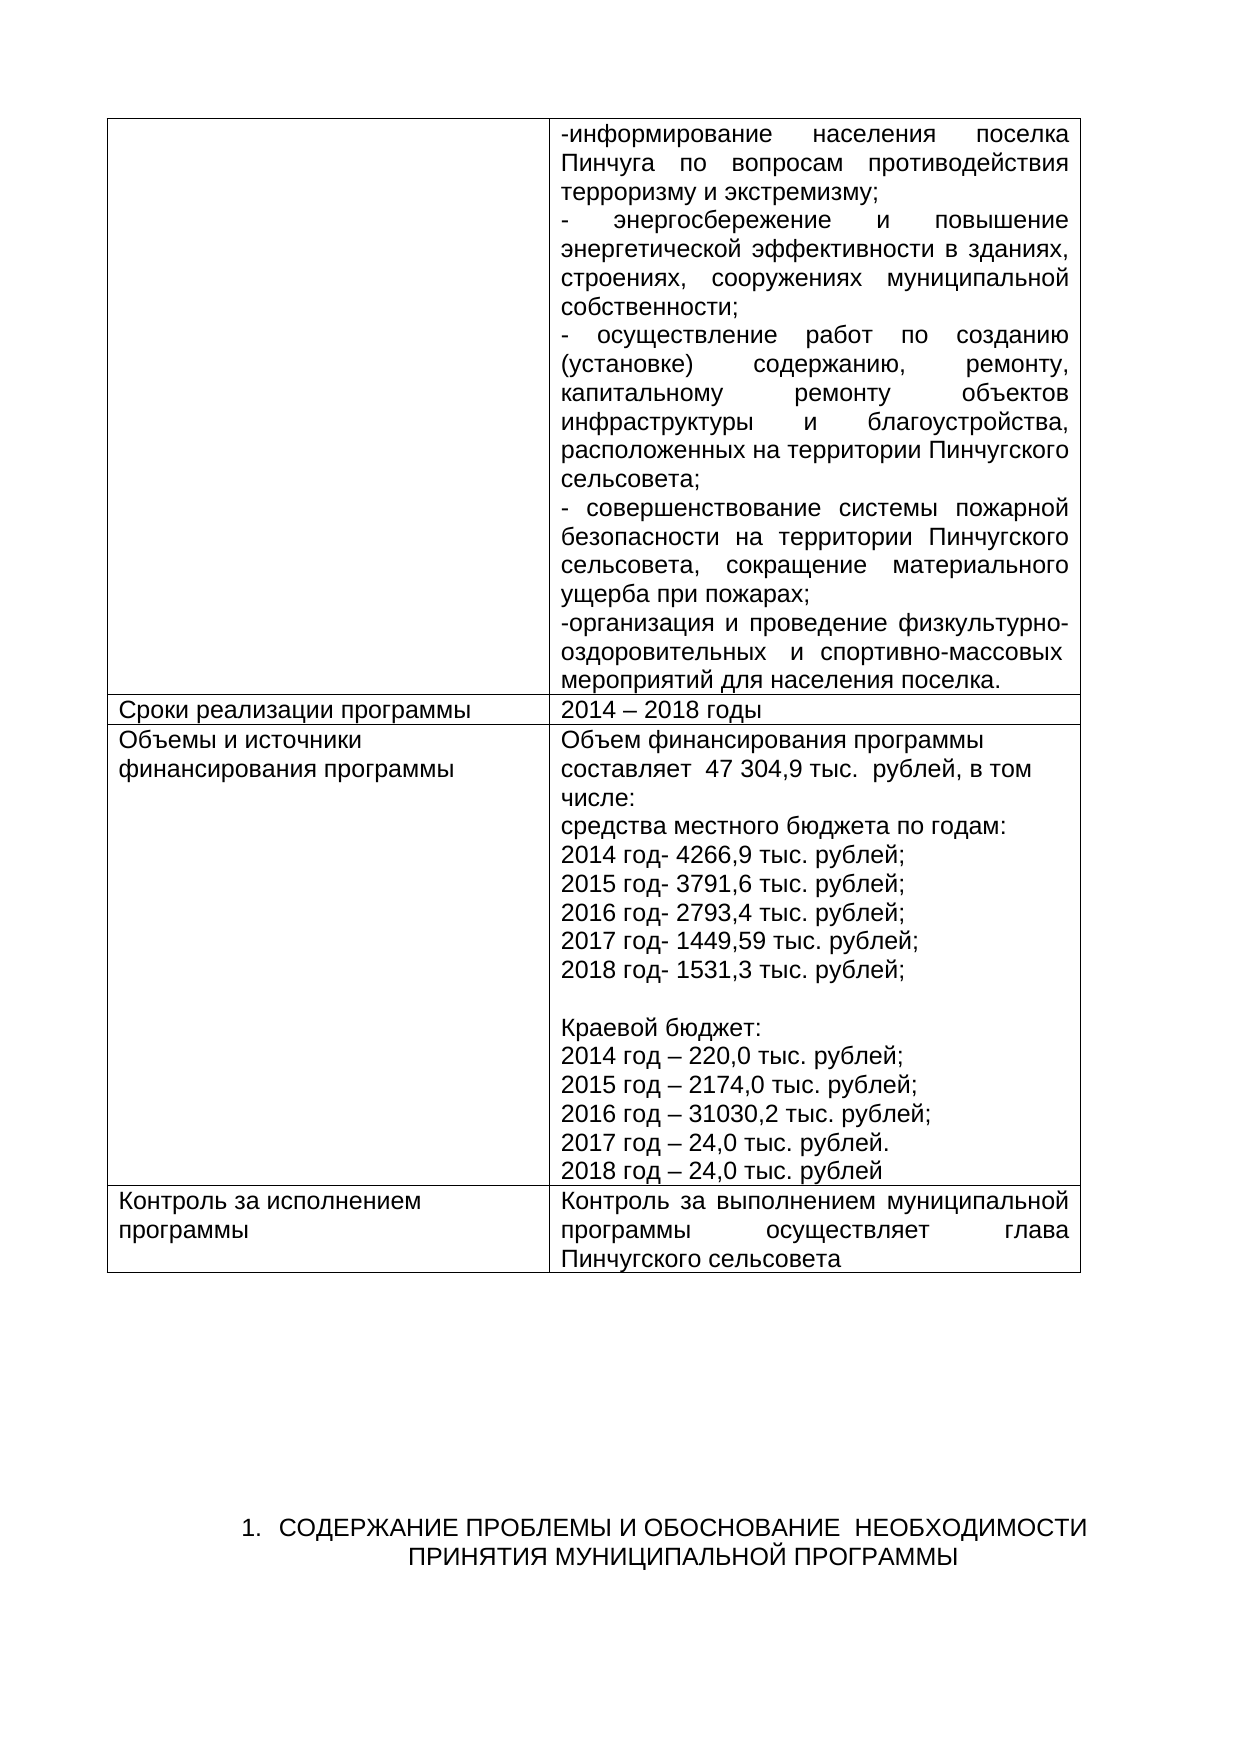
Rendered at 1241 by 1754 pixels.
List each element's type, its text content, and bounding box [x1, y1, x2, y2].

table_cell Сроки реализации программы [108, 695, 549, 724]
table_cell Объем финансирования программы составляет 47 304,9 тыс. рублей, в том числе: средства местного бюджета по годам: 2014 год- 4266,9 тыс. рублей; 2015 год- 3791,6 тыс. рублей; 2016 год- 2793,4 тыс. рублей; 2017 год- 1449,59 тыс. рублей; 2018 год- 1531,3 тыс. рублей; Краевой бюджет: 2014 год – 220,0 тыс. рублей; 2015 год – 2174,0 тыс. рублей; 2016 год – 31030,2 тыс. рублей; 2017 год – 24,0 тыс. рублей. 2018 год – 24,0 тыс. рублей [550, 725, 1080, 1185]
table_cell Контроль за выполнением муниципальной программы осуществляет глава Пинчугского сельсовета [550, 1186, 1080, 1272]
list СОДЕРЖАНИЕ ПРОБЛЕМЫ И ОБОСНОВАНИЕ НЕОБХОДИМОСТИ [118, 1513, 1211, 1542]
text ПРИНЯТИЯ МУНИЦИПАЛЬНОЙ ПРОГРАММЫ [156, 1542, 1211, 1571]
table_cell Контроль за исполнением программы [108, 1186, 549, 1272]
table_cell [108, 119, 549, 694]
table_cell Объемы и источники финансирования программы [108, 725, 549, 1185]
table_cell 2014 – 2018 годы [550, 695, 1080, 724]
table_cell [550, 119, 1080, 694]
